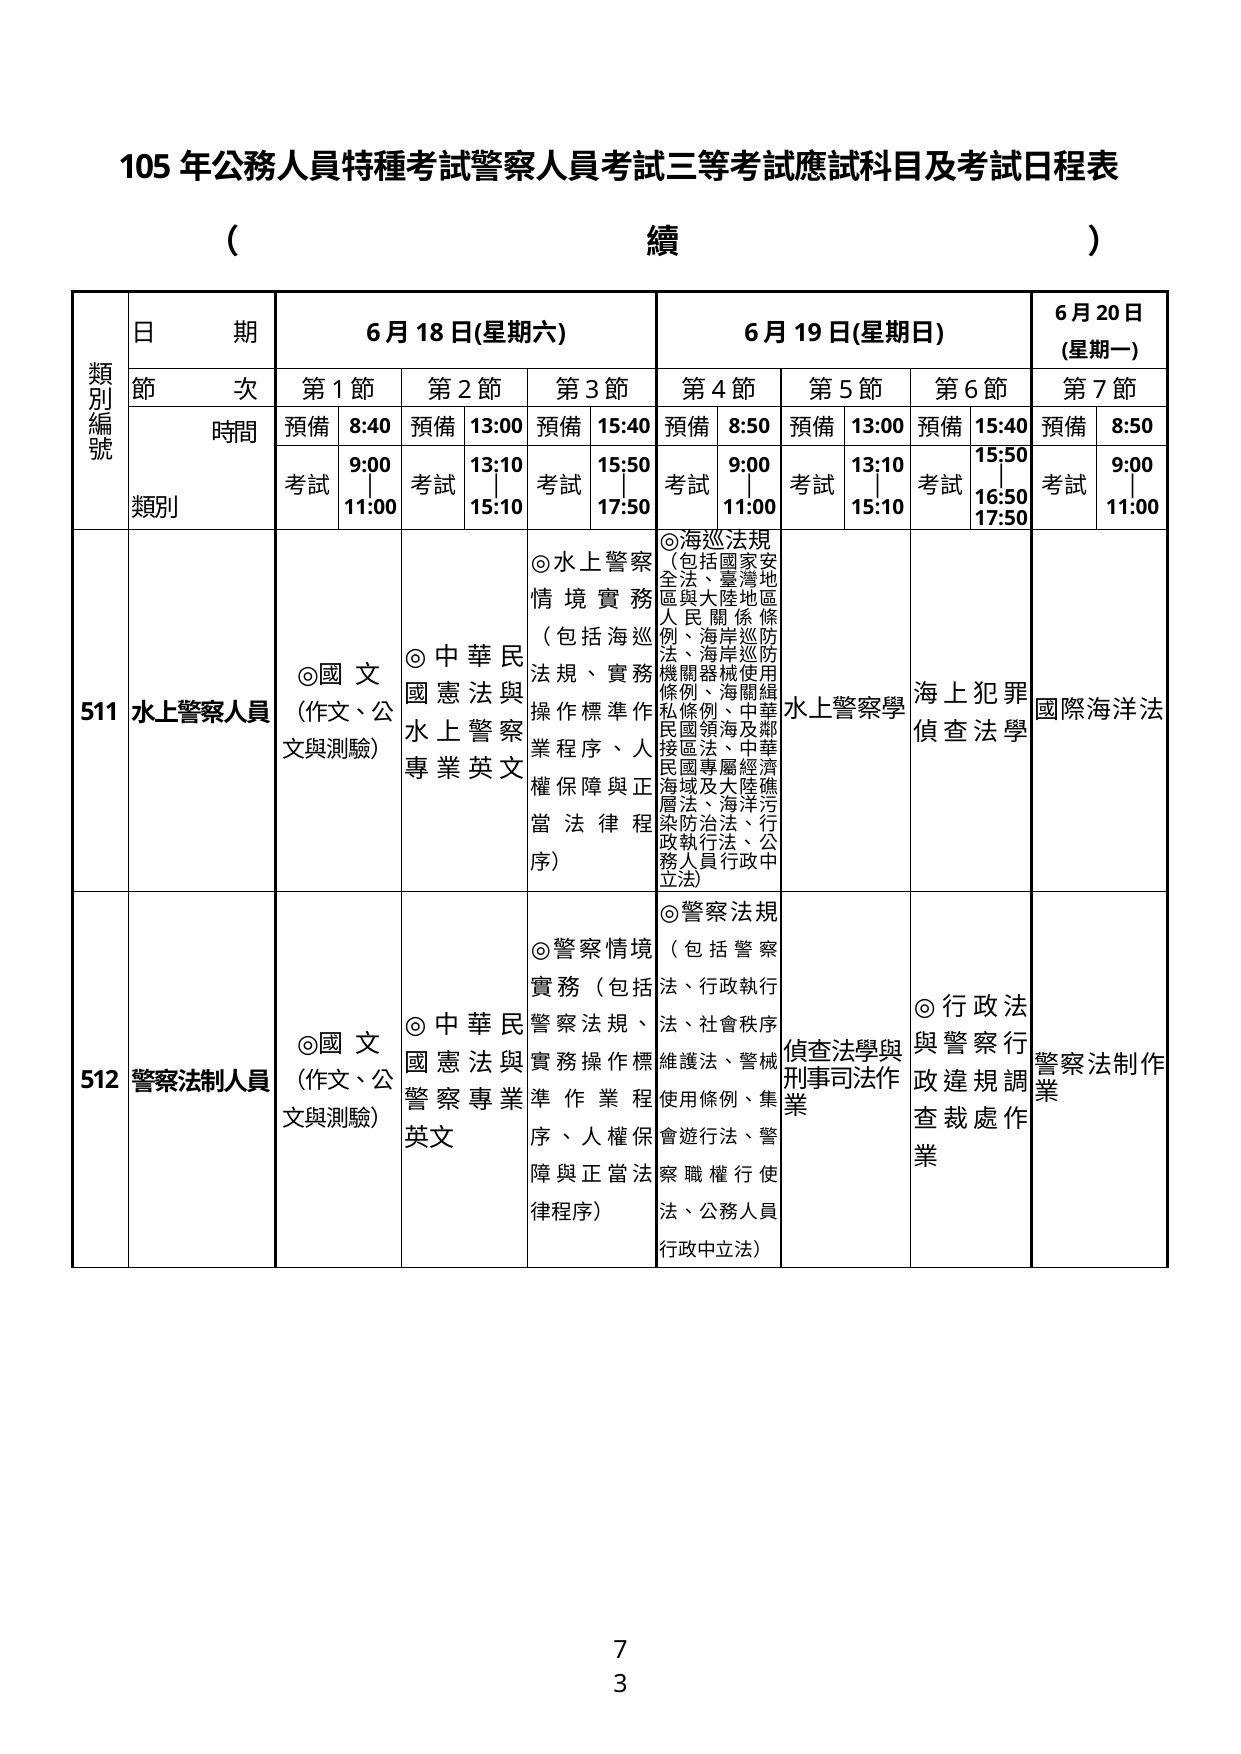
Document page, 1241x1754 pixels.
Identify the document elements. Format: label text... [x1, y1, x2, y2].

table_cell 15:40 [971, 407, 1030, 445]
table_cell 511 [74, 530, 128, 891]
table_cell 15:50 │ 17:50 [591, 446, 655, 529]
table_cell 第4節 [658, 369, 780, 406]
table_cell 考試 [658, 446, 717, 529]
table_cell 預備 [911, 407, 970, 445]
table_cell 9:00 │ 11:00 [339, 446, 401, 529]
table_cell 8:50 [1097, 407, 1166, 445]
table_cell 第6節 [911, 369, 1030, 406]
table_cell 13:00 [465, 407, 527, 445]
table_cell ◎國 文 （作文、公文與測驗） [277, 530, 401, 891]
table_cell 國際海洋法 [1033, 530, 1166, 891]
table_cell 預備 [658, 407, 717, 445]
table_header 6月19日(星期日) [658, 293, 1030, 368]
table_cell 水上警察人員 [129, 530, 274, 891]
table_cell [658, 892, 780, 1267]
table_cell 第2節 [402, 369, 527, 406]
table_cell 考試 [402, 446, 464, 529]
table_cell 第5節 [782, 369, 910, 406]
table_cell 節次 [129, 369, 274, 406]
table_cell 第1節 [277, 369, 401, 406]
text 105年公務人員特種考試警察人員考試三等考試應試科目及考試日程表（續） [118, 127, 1122, 277]
table_cell ◎中華民國憲法與水上警察專業英文 [402, 530, 527, 891]
table_cell 考試 [911, 446, 970, 529]
table_cell 8:50 [718, 407, 780, 445]
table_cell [528, 892, 655, 1267]
table_cell 9:00 │ 11:00 [718, 446, 780, 529]
table_cell 警察法制作業 [1033, 892, 1166, 1267]
table_cell 海上犯罪偵查法學 [911, 530, 1030, 891]
table_header 6月18日(星期六) [277, 293, 655, 368]
table_header 6月20日 (星期一) [1033, 293, 1166, 368]
table_cell 預備 [528, 407, 590, 445]
table_cell 預備 [402, 407, 464, 445]
table_cell 水上警察學 [782, 530, 910, 891]
table_cell 512 [74, 892, 128, 1267]
table_cell 第3節 [528, 369, 655, 406]
table_cell 9:00 │ 11:00 [1097, 446, 1166, 529]
table_cell 考試 [277, 446, 338, 529]
table_cell ◎海巡法規 （包括國家安全法、臺灣地區與大陸地區人民關係條例、海岸巡防法、海岸巡防機關器械使用條例、海關緝私條例、中華民國領海及鄰接區法、中華民國專屬經濟海域及大陸礁層法、海洋污染防治法、行政執行法、公務人員行政中立法） [658, 530, 780, 891]
table_cell 8:40 [339, 407, 401, 445]
table_cell 預備 [1033, 407, 1096, 445]
table_cell 考試 [528, 446, 590, 529]
table_cell 15:50 │ 16:50 17:50 [971, 446, 1030, 529]
table_cell 預備 [782, 407, 844, 445]
table_cell 考試 [782, 446, 844, 529]
table_cell ◎水上警察情境實務（包括海巡法規、實務操作標準作業程序、人權保障與正當法律程序） [528, 530, 655, 891]
table_cell 考試 [1033, 446, 1096, 529]
table_cell 預備 [277, 407, 338, 445]
table_cell 13:00 [845, 407, 910, 445]
table_cell ◎國 文 （作文、公文與測驗） [277, 892, 401, 1267]
table_cell 第7節 [1033, 369, 1166, 406]
table_header 日期 [129, 293, 274, 368]
table_cell 偵查法學與 刑事司法作業 [782, 892, 910, 1267]
table_cell 警察法制人員 [129, 892, 274, 1267]
table_cell 15:40 [591, 407, 655, 445]
table_cell 13:10 │ 15:10 [465, 446, 527, 529]
table_cell ◎行政法與警察行政違規調查裁處作業 [911, 892, 1030, 1267]
table_cell ◎中華民國憲法與警察專業英文 [402, 892, 527, 1267]
table_header 類別編號 [74, 293, 128, 529]
table_cell 時間 類別 [129, 407, 274, 529]
table_cell 13:10 │ 15:10 [845, 446, 910, 529]
